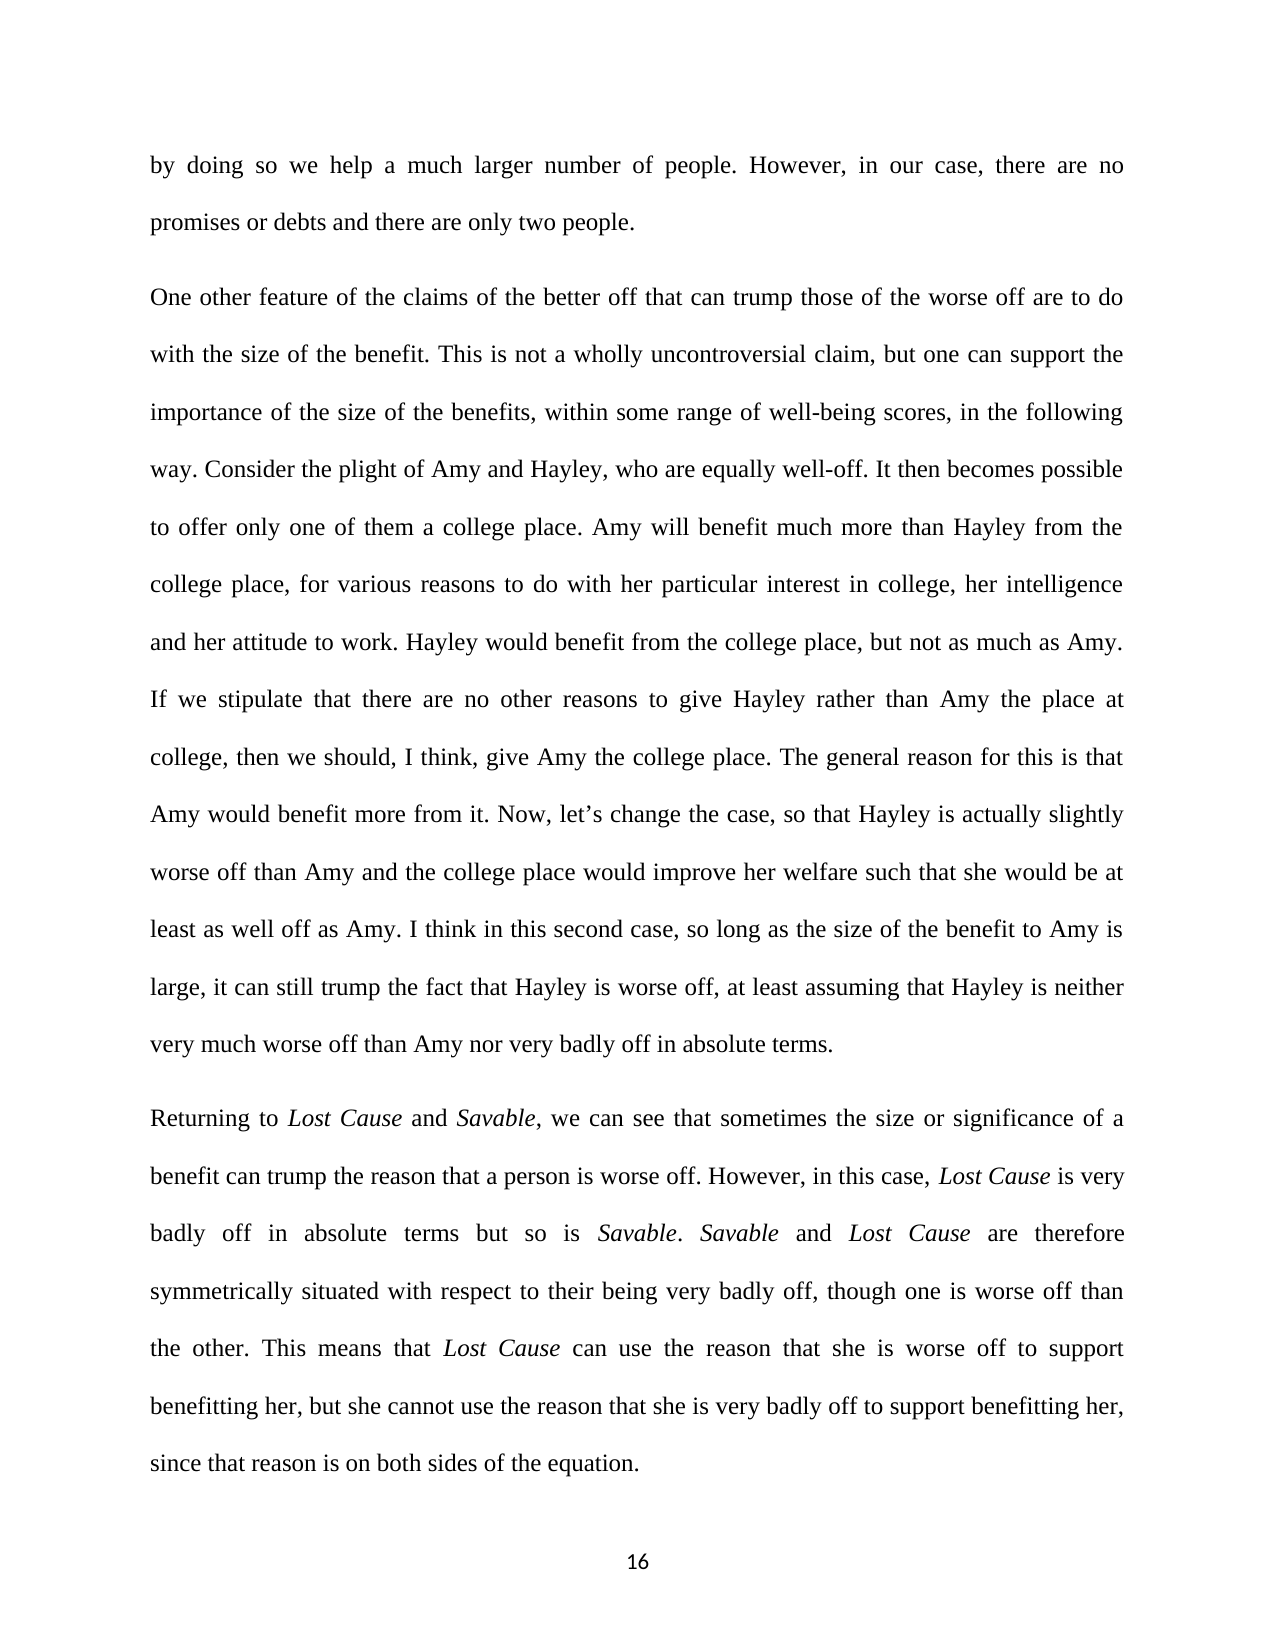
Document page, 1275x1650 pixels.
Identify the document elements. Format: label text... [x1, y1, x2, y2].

text One other feature of the claims of the better off that can trump those of the worse off are to do with the size of the benefit. This is not a wholly uncontroversial claim, but one can support the importance of the size of the benefits, within some range of well-being scores, in the following way. Consider the plight of Amy and Hayley, who are equally well-off. It then becomes possible to offer only one of them a college place. Amy will benefit much more than Hayley from the college place, for various reasons to do with her particular interest in college, her intelligence and her attitude to work. Hayley would benefit from the college place, but not as much as Amy. If we stipulate that there are no other reasons to give Hayley rather than Amy the place at college, then we should, I think, give Amy the college place. The general reason for this is that Amy would benefit more from it. Now, let’s change the case, so that Hayley is actually slightly worse off than Amy and the college place would improve her welfare such that she would be at least as well off as Amy. I think in this second case, so long as the size of the benefit to Amy is large, it can still trump the fact that Hayley is worse off, at least assuming that Hayley is neither very much worse off than Amy nor very badly off in absolute terms. [150, 282, 1125, 1058]
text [150, 150, 1125, 236]
text Returning to Lost Cause and Savable, we can see that sometimes the size or significance of a benefit can trump the reason that a person is worse off. However, in this case, Lost Cause is very badly off in absolute terms but so is Savable. Savable and Lost Cause are therefore symmetrically situated with respect to their being very badly off, though one is worse off than the other. This means that Lost Cause can use the reason that she is worse off to support benefitting her, but she cannot use the reason that she is very badly off to support benefitting her, since that reason is on both sides of the equation. [150, 1103, 1125, 1477]
